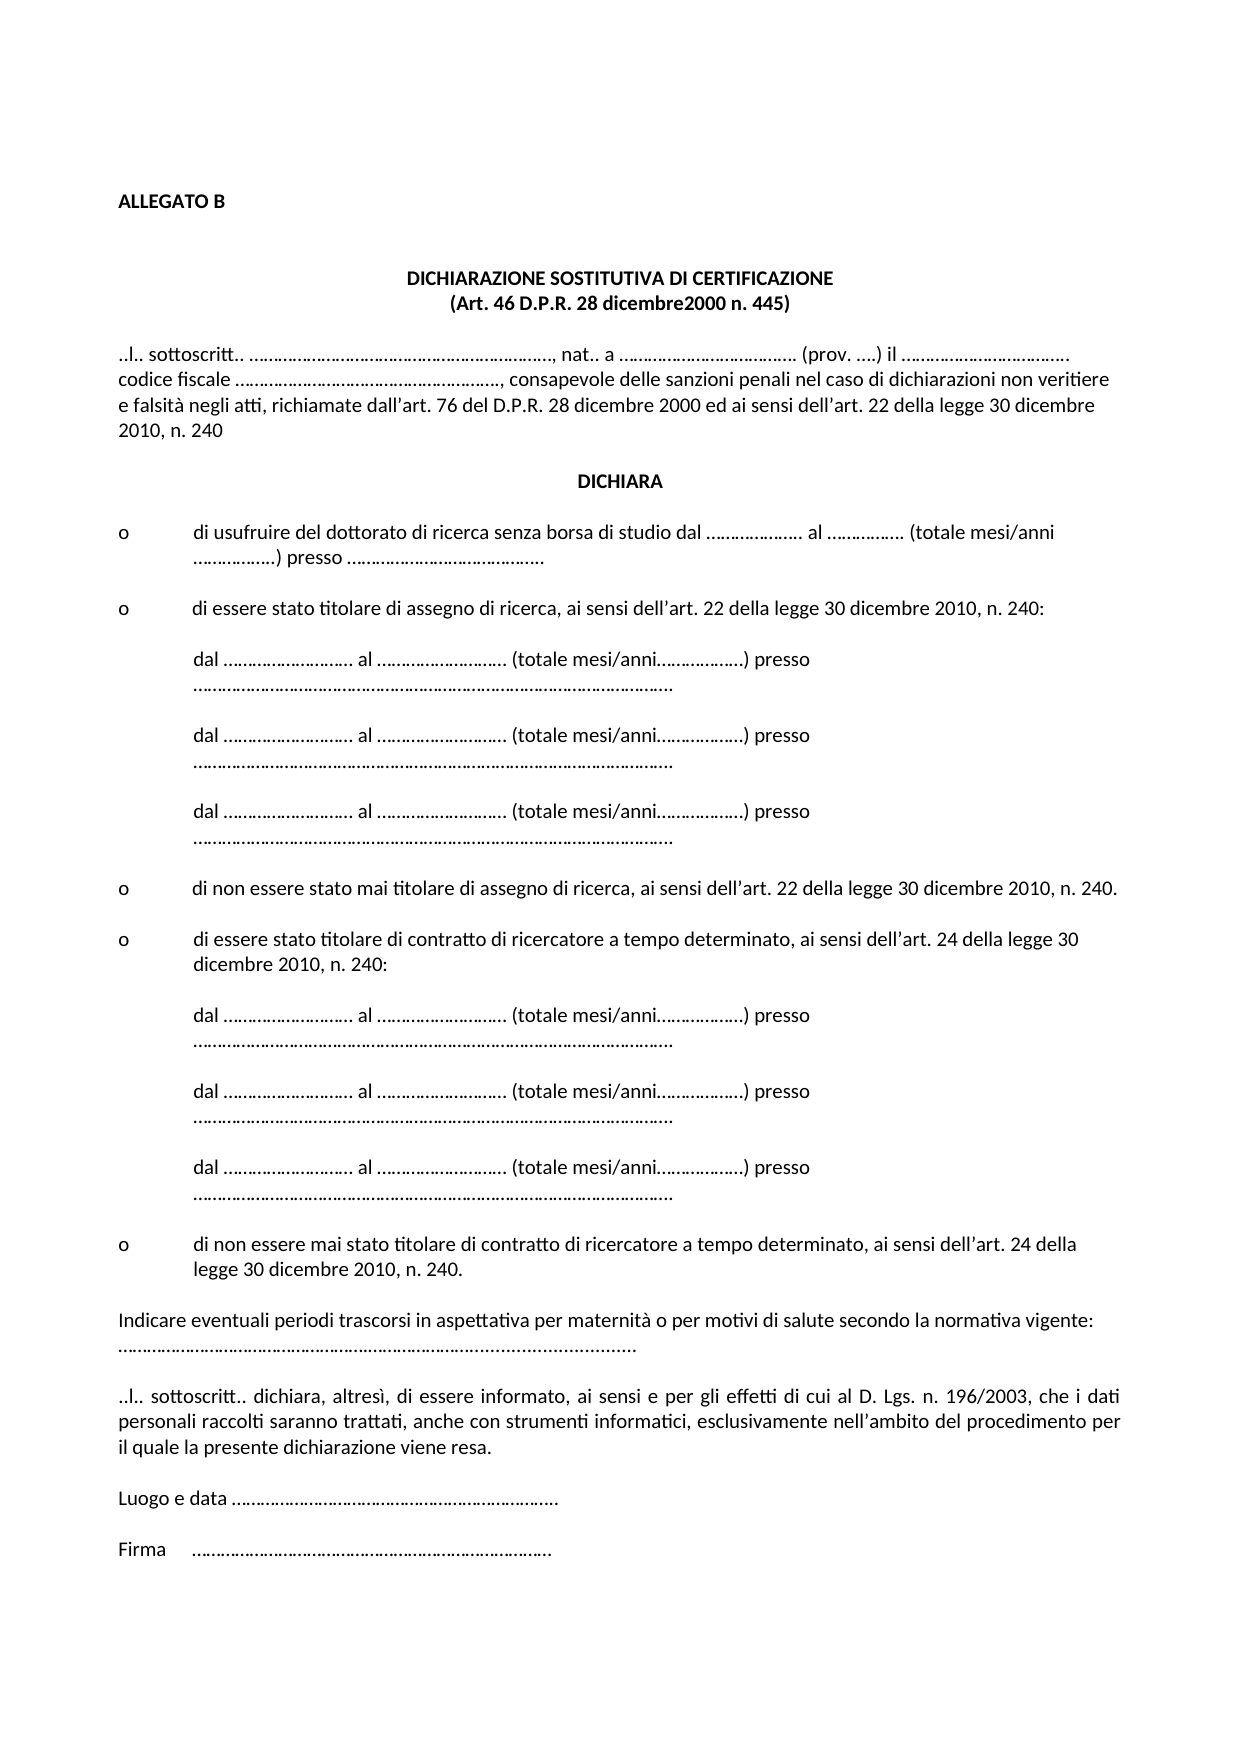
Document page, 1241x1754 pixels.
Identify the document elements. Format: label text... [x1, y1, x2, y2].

text o di essere stato titolare di contratto di ricercatore a tempo determinato, ai sensi dell’art. 24 della legge 30 dicembre 2010, n. 240: [118, 926, 1122, 977]
text Indicare eventuali periodi trascorsi in aspettativa per maternità o per motivi di salute secondo la normativa vigente: …………………………………………….…………………................................ [118, 1307, 1122, 1358]
text dal ……………………… al ……………………… (totale mesi/anni………………) presso ………………………………………………………………………………………. [193, 1078, 1122, 1129]
text o di usufruire del dottorato di ricerca senza borsa di studio dal ……………….. al ……………. (totale mesi/anni ……………..) presso ………………………………….. [118, 519, 1122, 570]
text ..l.. sottoscritt.. dichiara, altresì, di essere informato, ai sensi e per gli effetti di cui al D. Lgs. n. 196/2003, che i dati personali raccolti saranno trattati, anche con strumenti informatici, esclusivamente nell’ambito del procedimento per il quale la presente dichiarazione viene resa. [118, 1383, 1122, 1459]
text DICHIARAZIONE SOSTITUTIVA DI CERTIFICAZIONE [118, 265, 1122, 290]
text DICHIARA [118, 468, 1122, 494]
text dal ……………………… al ……………………… (totale mesi/anni………………) presso ………………………………………………………………………………………. [193, 722, 1122, 773]
text (Art. 46 D.P.R. 28 dicembre2000 n. 445) [118, 290, 1122, 316]
text ..l.. sottoscritt.. ………………………………………………………, nat.. a ………………………………. (prov. ….) il …………………………….. codice fiscale ………………………………………………., consapevole delle sanzioni penali nel caso di dichiarazioni non veritiere e falsità negli atti, richiamate dall’art. 76 del D.P.R. 28 dicembre 2000 ed ai sensi dell’art. 22 della legge 30 dicembre 2010, n. 240 [118, 341, 1122, 443]
text Firma ………………………………………………………………… [118, 1536, 1122, 1561]
text o di essere stato titolare di assegno di ricerca, ai sensi dell’art. 22 della legge 30 dicembre 2010, n. 240: [118, 595, 1122, 621]
text dal ……………………… al ……………………… (totale mesi/anni………………) presso ………………………………………………………………………………………. [193, 1154, 1122, 1205]
text Luogo e data ………………………………………………………….. [118, 1485, 1122, 1510]
text ALLEGATO B [118, 189, 1122, 214]
text o di non essere mai stato titolare di contratto di ricercatore a tempo determinato, ai sensi dell’art. 24 della legge 30 dicembre 2010, n. 240. [118, 1231, 1122, 1282]
text dal ……………………… al ……………………… (totale mesi/anni………………) presso ………………………………………………………………………………………. [193, 799, 1122, 849]
text dal ……………………… al ……………………… (totale mesi/anni………………) presso ………………………………………………………………………………………. [193, 1002, 1122, 1053]
text o di non essere stato mai titolare di assegno di ricerca, ai sensi dell’art. 22 della legge 30 dicembre 2010, n. 240. [118, 875, 1122, 900]
text dal ……………………… al ……………………… (totale mesi/anni………………) presso ………………………………………………………………………………………. [193, 646, 1122, 697]
